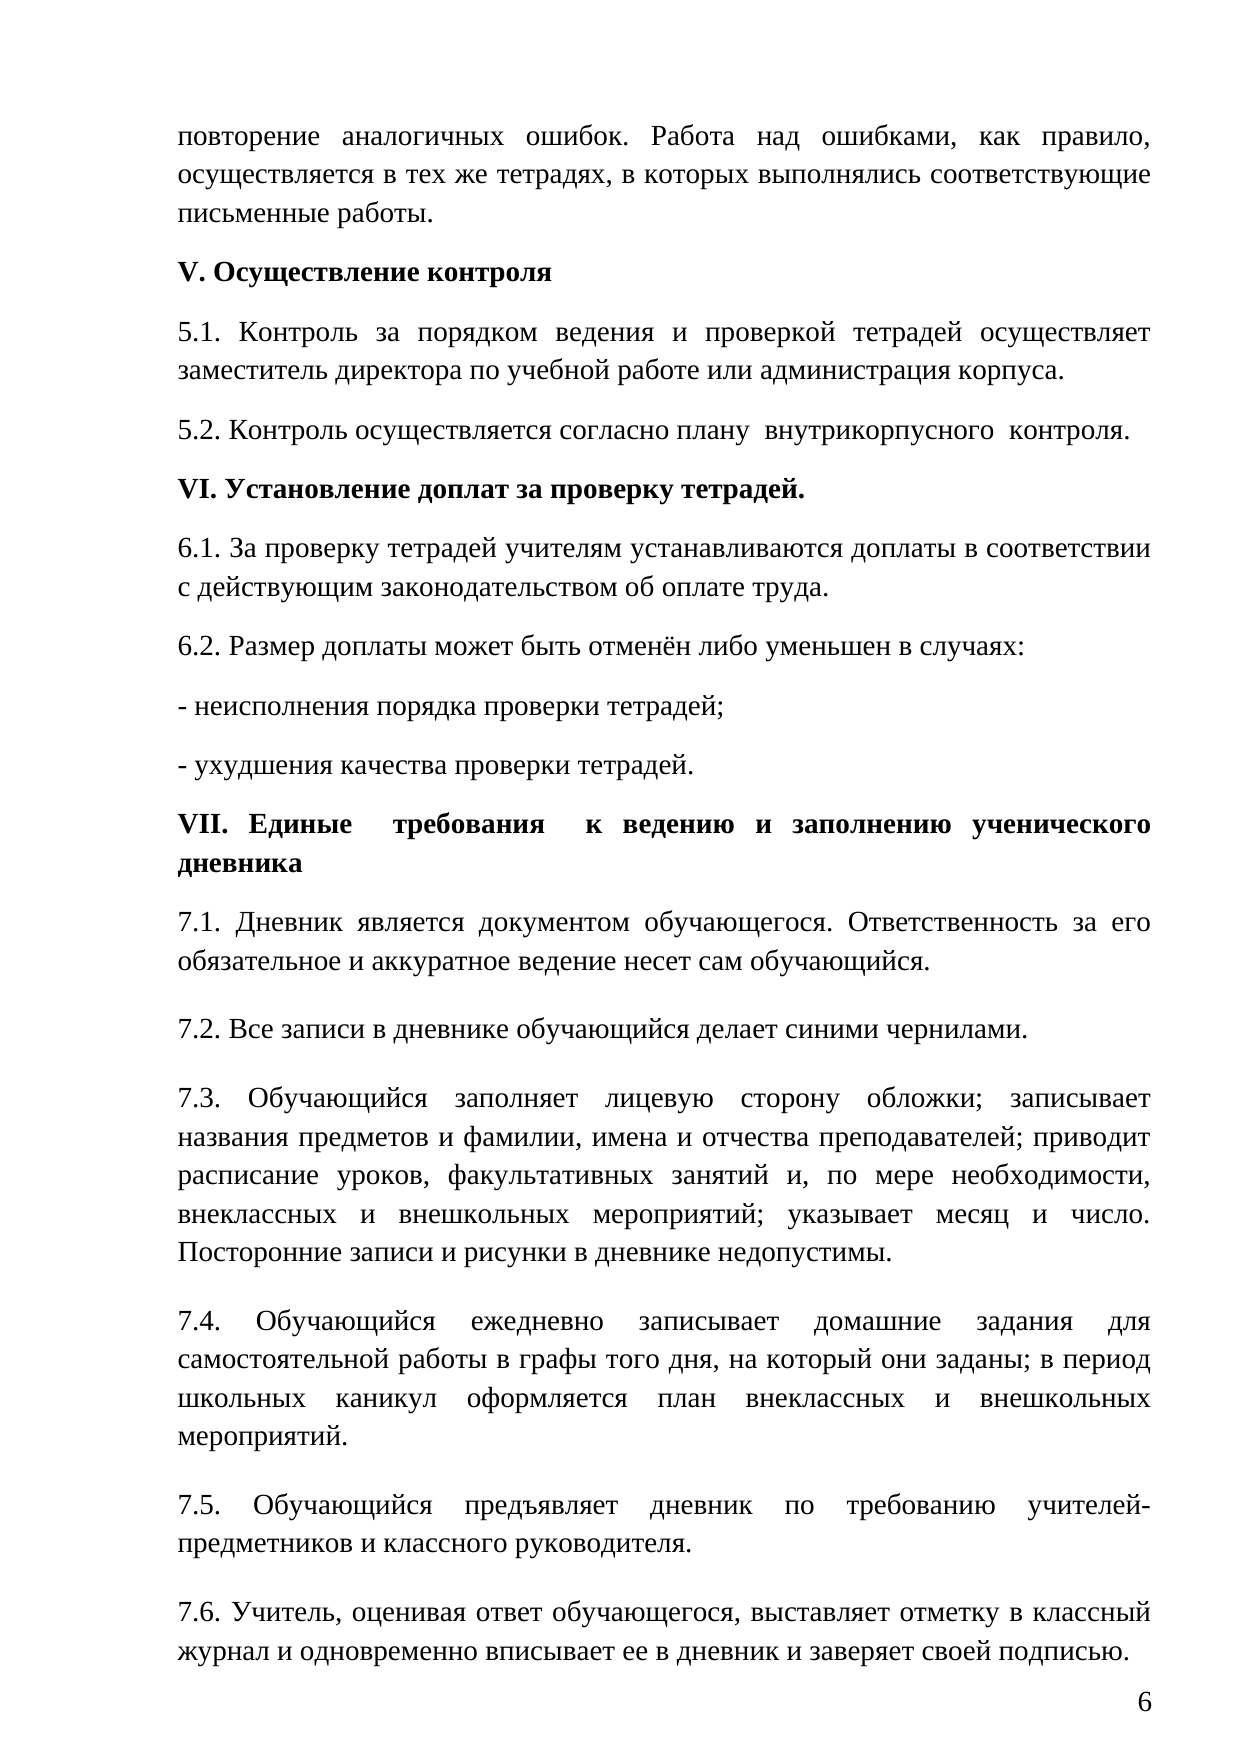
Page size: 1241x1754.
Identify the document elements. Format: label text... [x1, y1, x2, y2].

text VII. Единые требования к ведению и заполнению ученического дневника [177, 807, 1152, 879]
text 5.1. Контроль за порядком ведения и проверкой тетрадей осуществляет заместитель директора по учебной работе или администрация корпуса. [177, 314, 1152, 386]
text - ухудшения качества проверки тетрадей. [177, 747, 1152, 781]
text 7.1. Дневник является документом обучающегося. Ответственность за его обязательное и аккуратное ведение несет сам обучающийся. [177, 904, 1152, 977]
text 7.3. Обучающийся заполняет лицевую сторону обложки; записывает названия предметов и фамилии, имена и отчества преподавателей; приводит расписание уроков, факультативных занятий и, по мере необходимости, внеклассных и внешкольных мероприятий; указывает месяц и число. Посторонние записи и рисунки в дневнике недопустимы. [177, 1080, 1152, 1268]
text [177, 118, 1152, 229]
text 7.4. Обучающийся ежедневно записывает домашние задания для самостоятельной работы в графы того дня, на который они заданы; в период школьных каникул оформляется план внеклассных и внешкольных мероприятий. [177, 1303, 1152, 1452]
text - неисполнения порядка проверки тетрадей; [177, 688, 1152, 721]
text 6.1. За проверку тетрадей учителям устанавливаются доплаты в соответствии с действующим законодательством об оплате труда. [177, 531, 1152, 603]
text V. Осуществление контроля [177, 254, 1152, 288]
text 7.2. Все записи в дневнике обучающийся делает синими чернилами. [177, 1012, 1152, 1045]
text 7.5. Обучающийся предъявляет дневник по требованию учителей-предметников и классного руководителя. [177, 1487, 1152, 1559]
text 5.2. Контроль осуществляется согласно плану внутрикорпусного контроля. [177, 412, 1152, 445]
text 6.2. Размер доплаты может быть отменён либо уменьшен в случаях: [177, 628, 1152, 662]
text 7.6. Учитель, оценивая ответ обучающегося, выставляет отметку в классный журнал и одновременно вписывает ее в дневник и заверяет своей подписью. [177, 1594, 1152, 1666]
text VI. Установление доплат за проверку тетрадей. [177, 471, 1152, 505]
